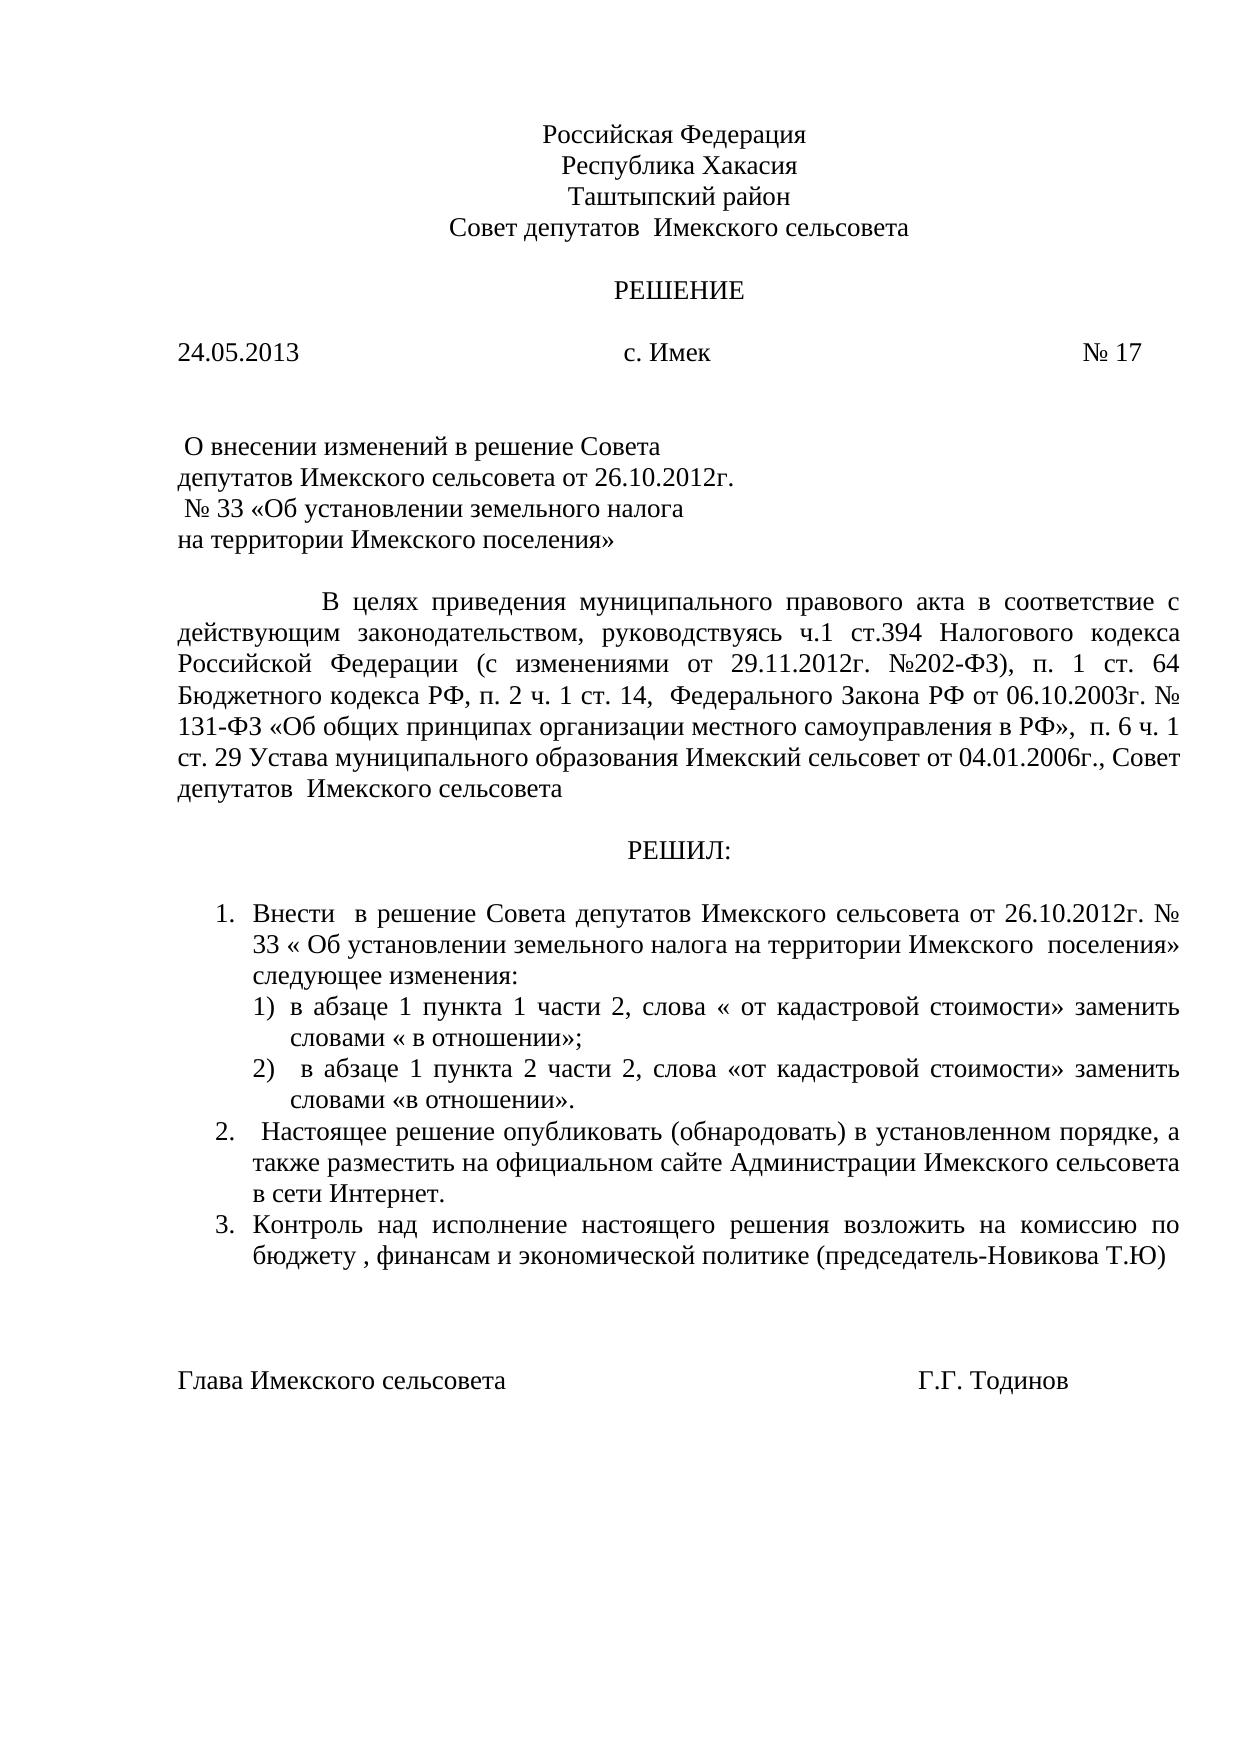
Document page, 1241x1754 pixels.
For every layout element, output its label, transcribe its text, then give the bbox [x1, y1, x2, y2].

text депутатов Имекского сельсовета от 26.10.2012г. [177, 461, 1181, 492]
list Контроль над исполнение настоящего решения возложить на комиссию по бюджету , финансам и экономической политике (председатель-Новикова Т.Ю) [215, 1208, 1181, 1271]
list в абзаце 1 пункта 1 части 2, слова « от кадастровой стоимости» заменить словами « в отношении»; [252, 990, 1181, 1052]
text на территории Имекского поселения» [177, 523, 1181, 554]
list Внести в решение Совета депутатов Имекского сельсовета от 26.10.2012г. № 33 « Об установлении земельного налога на территории Имекского поселения» следующее изменения: [215, 897, 1181, 990]
text Российская Федерация [177, 118, 1181, 149]
text О внесении изменений в решение Совета [177, 429, 1181, 461]
text Таштыпский район [177, 180, 1181, 212]
text РЕШЕНИЕ [177, 274, 1181, 305]
text № 33 «Об установлении земельного налога [177, 492, 1181, 523]
list Настоящее решение опубликовать (обнародовать) в установленном порядке, а также разместить на официальном сайте Администрации Имекского сельсовета в сети Интернет. [215, 1115, 1181, 1208]
text 24.05.2013 с. Имек № 17 [177, 336, 1181, 367]
text Совет депутатов Имекского сельсовета [177, 212, 1181, 243]
text Глава Имекского сельсовета Г.Г. Тодинов [177, 1364, 1181, 1395]
text В целях приведения муниципального правового акта в соответствие с действующим законодательством, руководствуясь ч.1 ст.394 Налогового кодекса Российской Федерации (с изменениями от 29.11.2012г. №202-ФЗ), п. 1 ст. 64 Бюджетного кодекса РФ, п. 2 ч. 1 ст. 14, Федерального Закона РФ от 06.10.2003г. № 131-ФЗ «Об общих принципах организации местного самоуправления в РФ», п. 6 ч. 1 ст. 29 Устава муниципального образования Имекский сельсовет от 04.01.2006г., Совет депутатов Имекского сельсовета [177, 585, 1181, 803]
text РЕШИЛ: [177, 834, 1181, 866]
text Республика Хакасия [177, 149, 1181, 180]
list в абзаце 1 пункта 2 части 2, слова «от кадастровой стоимости» заменить словами «в отношении». [252, 1052, 1181, 1115]
